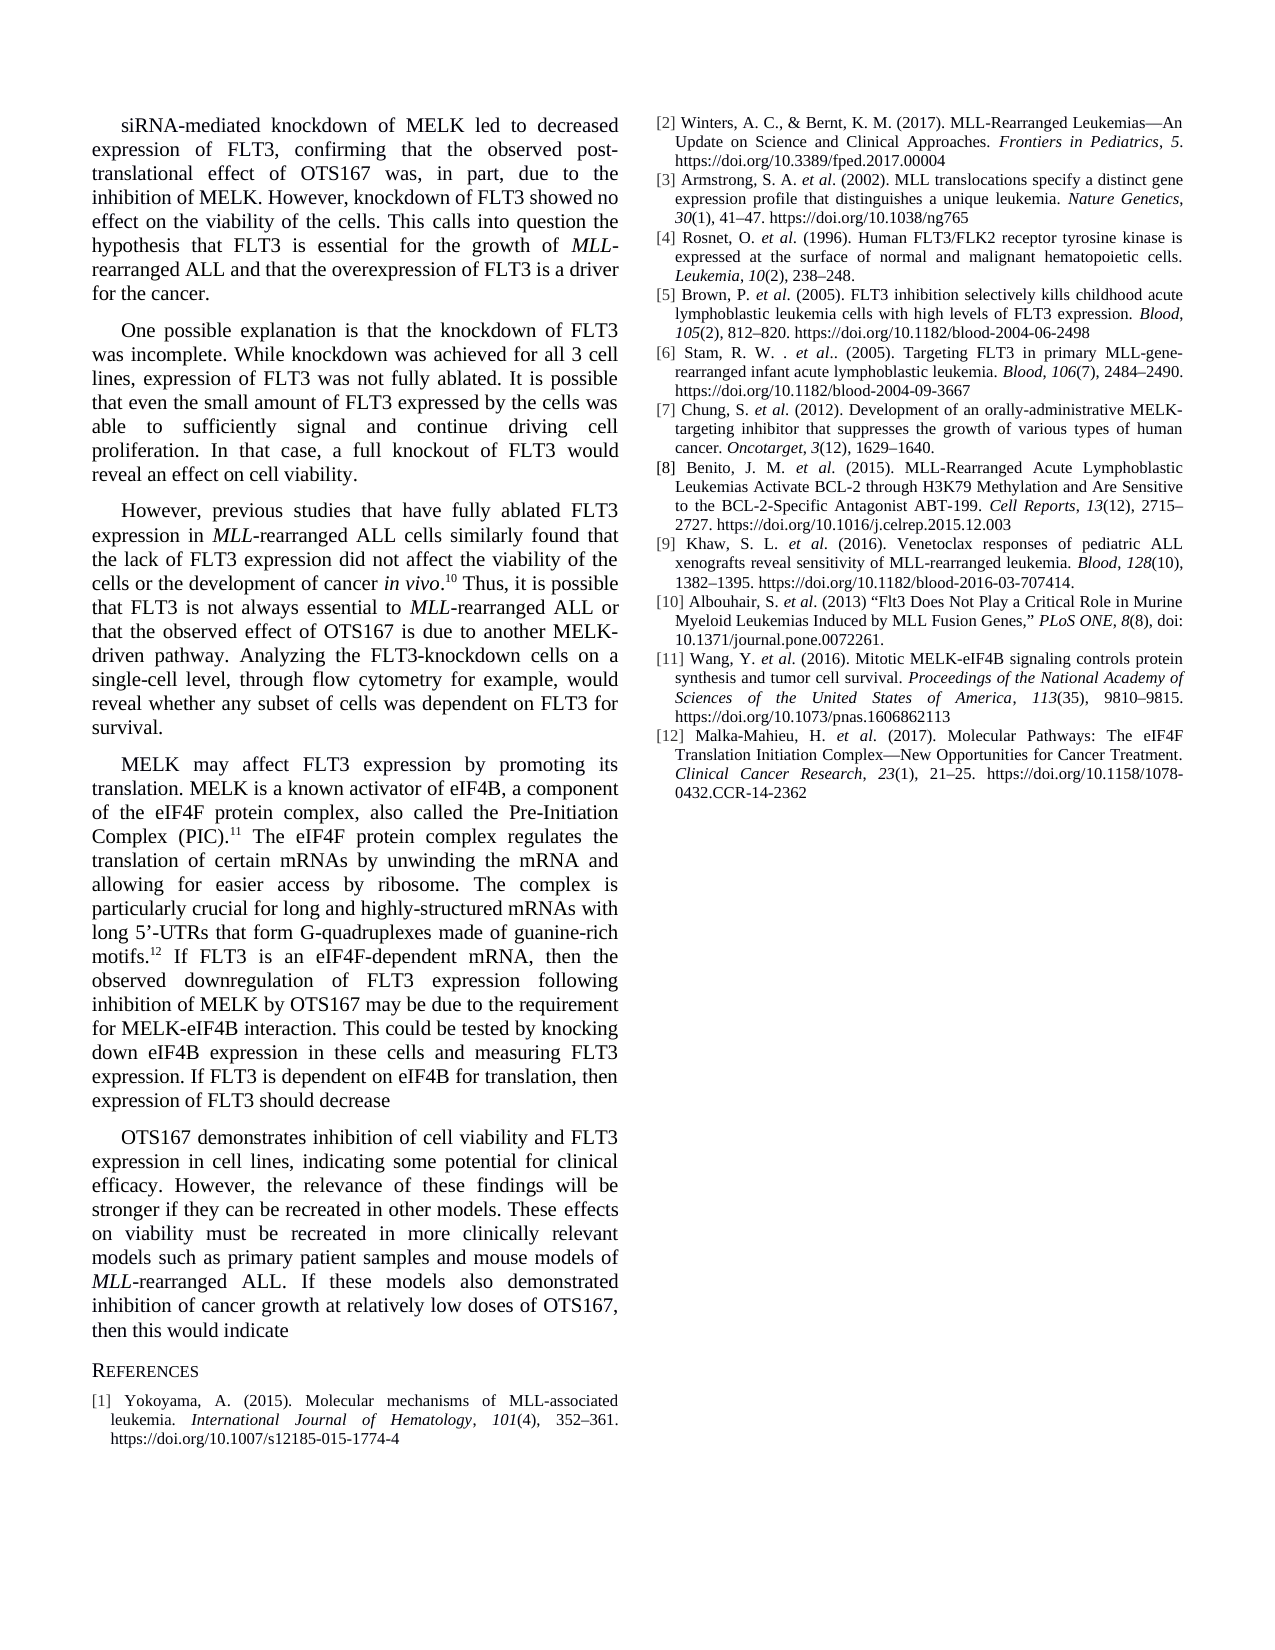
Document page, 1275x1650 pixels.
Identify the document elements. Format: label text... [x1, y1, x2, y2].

text [4] Rosnet, O. et al. (1996). Human FLT3/FLK2 receptor tyrosine kinase is expressed at the surface of normal and malignant hematopoietic cells. Leukemia, 10(2), 238–248. [656, 227, 1183, 285]
text [3] Armstrong, S. A. et al. (2002). MLL translocations specify a distinct gene expression profile that distinguishes a unique leukemia. Nature Genetics, 30(1), 41–47. https://doi.org/10.1038/ng765 [656, 170, 1183, 227]
text [5] Brown, P. et al. (2005). FLT3 inhibition selectively kills childhood acute lymphoblastic leukemia cells with high levels of FLT3 expression. Blood, 105(2), 812–820. https://doi.org/10.1182/blood-2004-06-2498 [656, 285, 1183, 342]
subtitle References [92, 1358, 619, 1382]
text [2] Winters, A. C., & Bernt, K. M. (2017). MLL-Rearranged Leukemias—An Update on Science and Clinical Approaches. Frontiers in Pediatrics, 5. https://doi.org/10.3389/fped.2017.00004 [656, 112, 1183, 170]
text [8] Benito, J. M. et al. (2015). MLL-Rearranged Acute Lymphoblastic Leukemias Activate BCL-2 through H3K79 Methylation and Are Sensitive to the BCL-2-Specific Antagonist ABT-199. Cell Reports, 13(12), 2715–2727. https://doi.org/10.1016/j.celrep.2015.12.003 [656, 457, 1183, 534]
text OTS167 demonstrates inhibition of cell viability and FLT3 expression in cell lines, indicating some potential for clinical efficacy. However, the relevance of these findings will be stronger if they can be recreated in other models. These effects on viability must be recreated in more clinically relevant models such as primary patient samples and mouse models of MLL-rearranged ALL. If these models also demonstrated inhibition of cancer growth at relatively low doses of OTS167, then this would indicate [92, 1125, 619, 1342]
text [7] Chung, S. et al. (2012). Development of an orally-administrative MELK-targeting inhibitor that suppresses the growth of various types of human cancer. Oncotarget, 3(12), 1629–1640. [656, 400, 1183, 457]
text One possible explanation is that the knockdown of FLT3 was incomplete. While knockdown was achieved for all 3 cell lines, expression of FLT3 was not fully ablated. It is possible that even the small amount of FLT3 expressed by the cells was able to sufficiently signal and continue driving cell proliferation. In that case, a full knockout of FLT3 would reveal an effect on cell viability. [92, 317, 619, 486]
text [6] Stam, R. W. . et al.. (2005). Targeting FLT3 in primary MLL-gene-rearranged infant acute lymphoblastic leukemia. Blood, 106(7), 2484–2490. https://doi.org/10.1182/blood-2004-09-3667 [656, 342, 1183, 400]
text [11] Wang, Y. et al. (2016). Mitotic MELK-eIF4B signaling controls protein synthesis and tumor cell survival. Proceedings of the National Academy of Sciences of the United States of America, 113(35), 9810–9815. https://doi.org/10.1073/pnas.1606862113 [656, 649, 1183, 726]
text [12] Malka-Mahieu, H. et al. (2017). Molecular Pathways: The eIF4F Translation Initiation Complex—New Opportunities for Cancer Treatment. Clinical Cancer Research, 23(1), 21–25. https://doi.org/10.1158/1078-0432.CCR-14-2362 [656, 726, 1183, 802]
text siRNA-mediated knockdown of MELK led to decreased expression of FLT3, confirming that the observed post-translational effect of OTS167 was, in part, due to the inhibition of MELK. However, knockdown of FLT3 showed no effect on the viability of the cells. This calls into question the hypothesis that FLT3 is essential for the growth of MLL-rearranged ALL and that the overexpression of FLT3 is a driver for the cancer. [92, 112, 619, 305]
text MELK may affect FLT3 expression by promoting its translation. MELK is a known activator of eIF4B, a component of the eIF4F protein complex, also called the Pre-Initiation Complex (PIC).11 The eIF4F protein complex regulates the translation of certain mRNAs by unwinding the mRNA and allowing for easier access by ribosome. The complex is particularly crucial for long and highly-structured mRNAs with long 5’-UTRs that form G-quadruplexes made of guanine-rich motifs.12 If FLT3 is an eIF4F-dependent mRNA, then the observed downregulation of FLT3 expression following inhibition of MELK by OTS167 may be due to the requirement for MELK-eIF4B interaction. This could be tested by knocking down eIF4B expression in these cells and measuring FLT3 expression. If FLT3 is dependent on eIF4B for translation, then expression of FLT3 should decrease [92, 752, 619, 1112]
text [10] Albouhair, S. et al. (2013) “Flt3 Does Not Play a Critical Role in Murine Myeloid Leukemias Induced by MLL Fusion Genes,” PLoS ONE, 8(8), doi: 10.1371/journal.pone.0072261. [656, 592, 1183, 649]
text [1] Yokoyama, A. (2015). Molecular mechanisms of MLL-associated leukemia. International Journal of Hematology, 101(4), 352–361. https://doi.org/10.1007/s12185-015-1774-4 [92, 1391, 619, 1448]
text [9] Khaw, S. L. et al. (2016). Venetoclax responses of pediatric ALL xenografts reveal sensitivity of MLL-rearranged leukemia. Blood, 128(10), 1382–1395. https://doi.org/10.1182/blood-2016-03-707414. [656, 534, 1183, 592]
text However, previous studies that have fully ablated FLT3 expression in MLL-rearranged ALL cells similarly found that the lack of FLT3 expression did not affect the viability of the cells or the development of cancer in vivo.10 Thus, it is possible that FLT3 is not always essential to MLL-rearranged ALL or that the observed effect of OTS167 is due to another MELK-driven pathway. Analyzing the FLT3-knockdown cells on a single-cell level, through flow cytometry for example, would reveal whether any subset of cells was dependent on FLT3 for survival. [92, 498, 619, 739]
